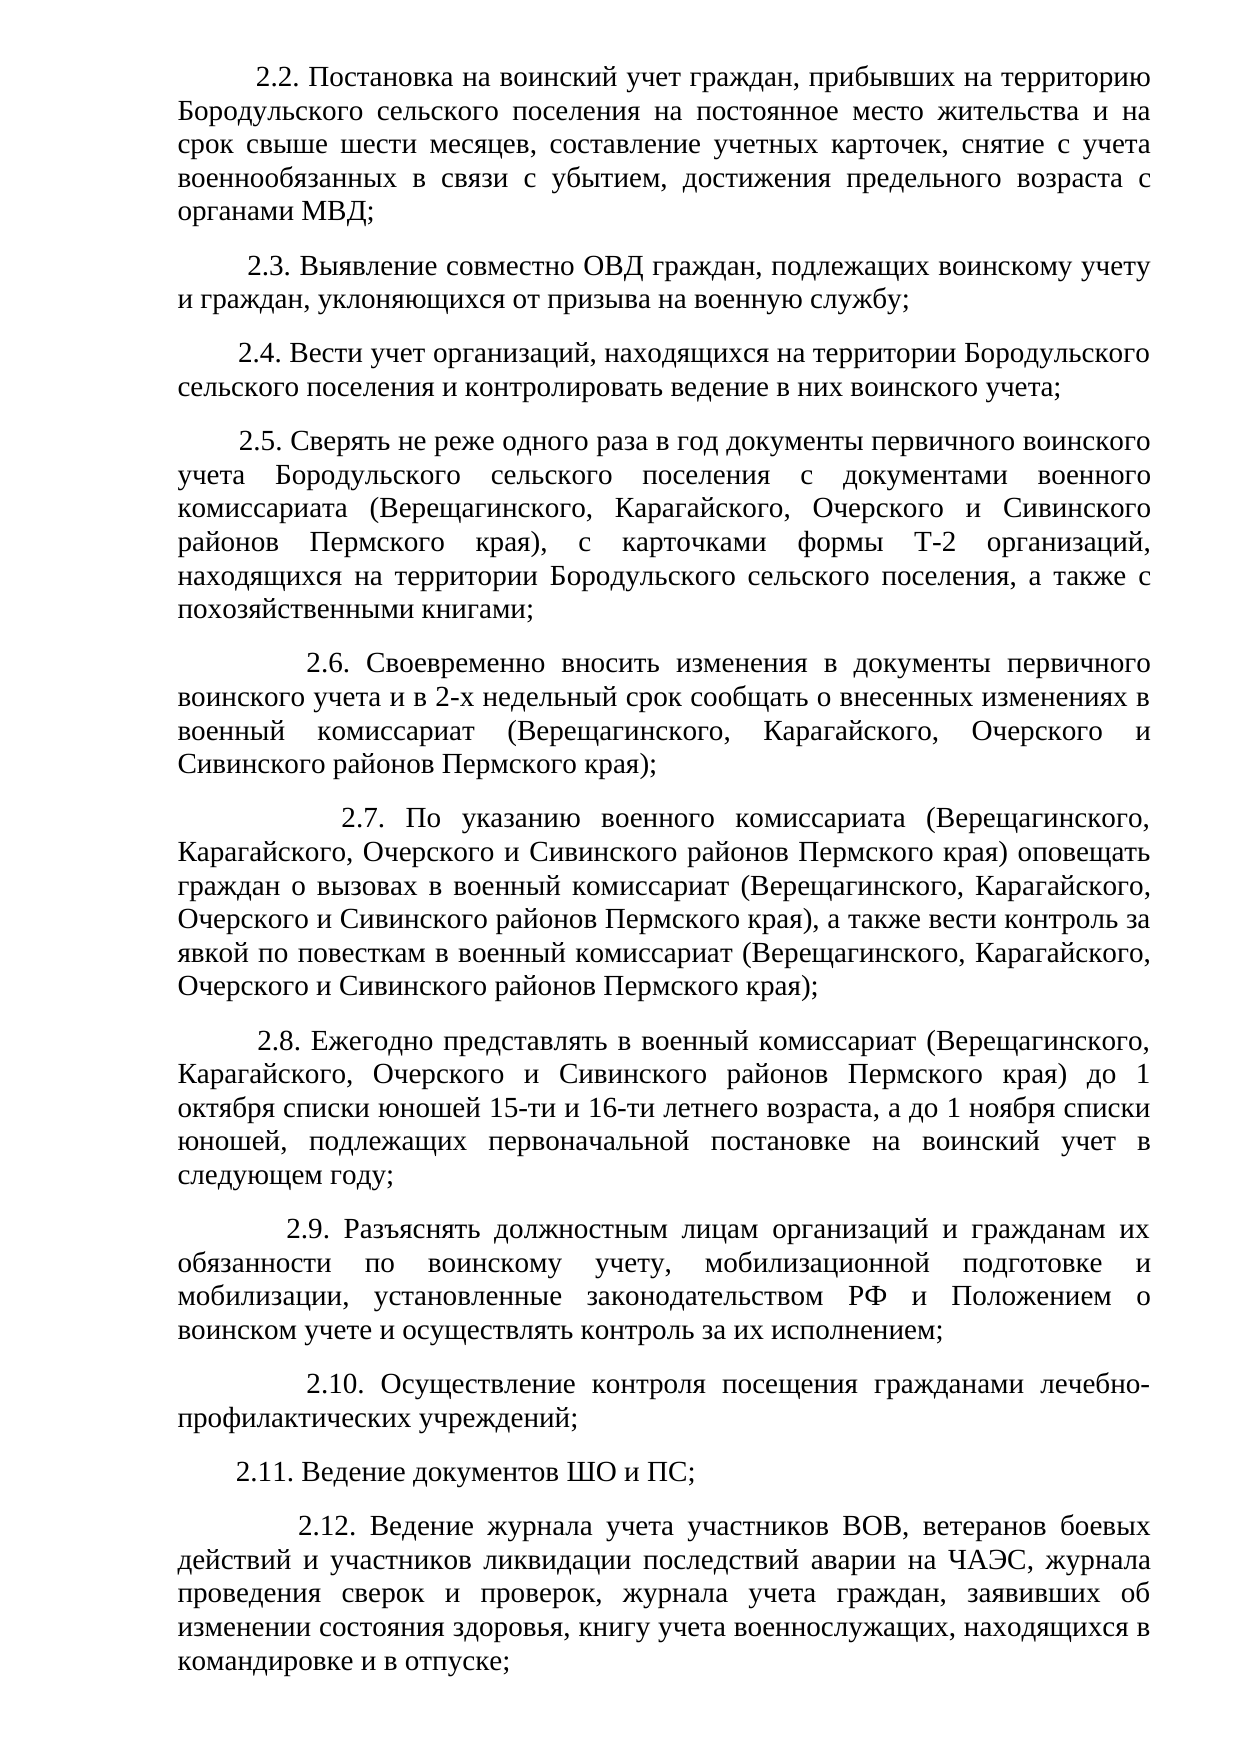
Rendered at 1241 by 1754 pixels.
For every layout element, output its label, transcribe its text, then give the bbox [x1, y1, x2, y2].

text 2.7. По указанию военного комиссариата (Верещагинского, Карагайского, Очерского и Сивинского районов Пермского края) оповещать граждан о вызовах в военный комиссариат (Верещагинского, Карагайского, Очерского и Сивинского районов Пермского края), а также вести контроль за явкой по повесткам в военный комиссариат (Верещагинского, Карагайского, Очерского и Сивинского районов Пермского края); [177, 801, 1152, 1002]
text 2.8. Ежегодно представлять в военный комиссариат (Верещагинского, Карагайского, Очерского и Сивинского районов Пермского края) до 1 октября списки юношей 15-ти и 16-ти летнего возраста, а до 1 ноября списки юношей, подлежащих первоначальной постановке на воинский учет в следующем году; [177, 1023, 1152, 1190]
text 2.4. Вести учет организаций, находящихся на территории Бородульского сельского поселения и контролировать ведение в них воинского учета; [177, 336, 1152, 403]
text 2.10. Осуществление контроля посещения гражданами лечебно-профилактических учреждений; [177, 1366, 1152, 1433]
text 2.3. Выявление совместно ОВД граждан, подлежащих воинскому учету и граждан, уклоняющихся от призыва на военную службу; [177, 248, 1152, 315]
text 2.6. Своевременно вносить изменения в документы первичного воинского учета и в 2-х недельный срок сообщать о внесенных изменениях в военный комиссариат (Верещагинского, Карагайского, Очерского и Сивинского районов Пермского края); [177, 646, 1152, 780]
text 2.2. Постановка на воинский учет граждан, прибывших на территорию Бородульского сельского поселения на постоянное место жительства и на срок свыше шести месяцев, составление учетных карточек, снятие с учета военнообязанных в связи с убытием, достижения предельного возраста с органами МВД; [177, 59, 1152, 227]
text 2.11. Ведение документов ШО и ПС; [177, 1454, 1152, 1488]
text 2.12. Ведение журнала учета участников ВОВ, ветеранов боевых действий и участников ликвидации последствий аварии на ЧАЭС, журнала проведения сверок и проверок, журнала учета граждан, заявивших об изменении состояния здоровья, книгу учета военнослужащих, находящихся в командировке и в отпуске; [177, 1508, 1152, 1676]
text 2.9. Разъяснять должностным лицам организаций и гражданам их обязанности по воинскому учету, мобилизационной подготовке и мобилизации, установленные законодательством РФ и Положением о воинском учете и осуществлять контроль за их исполнением; [177, 1211, 1152, 1345]
text 2.5. Сверять не реже одного раза в год документы первичного воинского учета Бородульского сельского поселения с документами военного комиссариата (Верещагинского, Карагайского, Очерского и Сивинского районов Пермского края), с карточками формы Т-2 организаций, находящихся на территории Бородульского сельского поселения, а также с похозяйственными книгами; [177, 423, 1152, 625]
